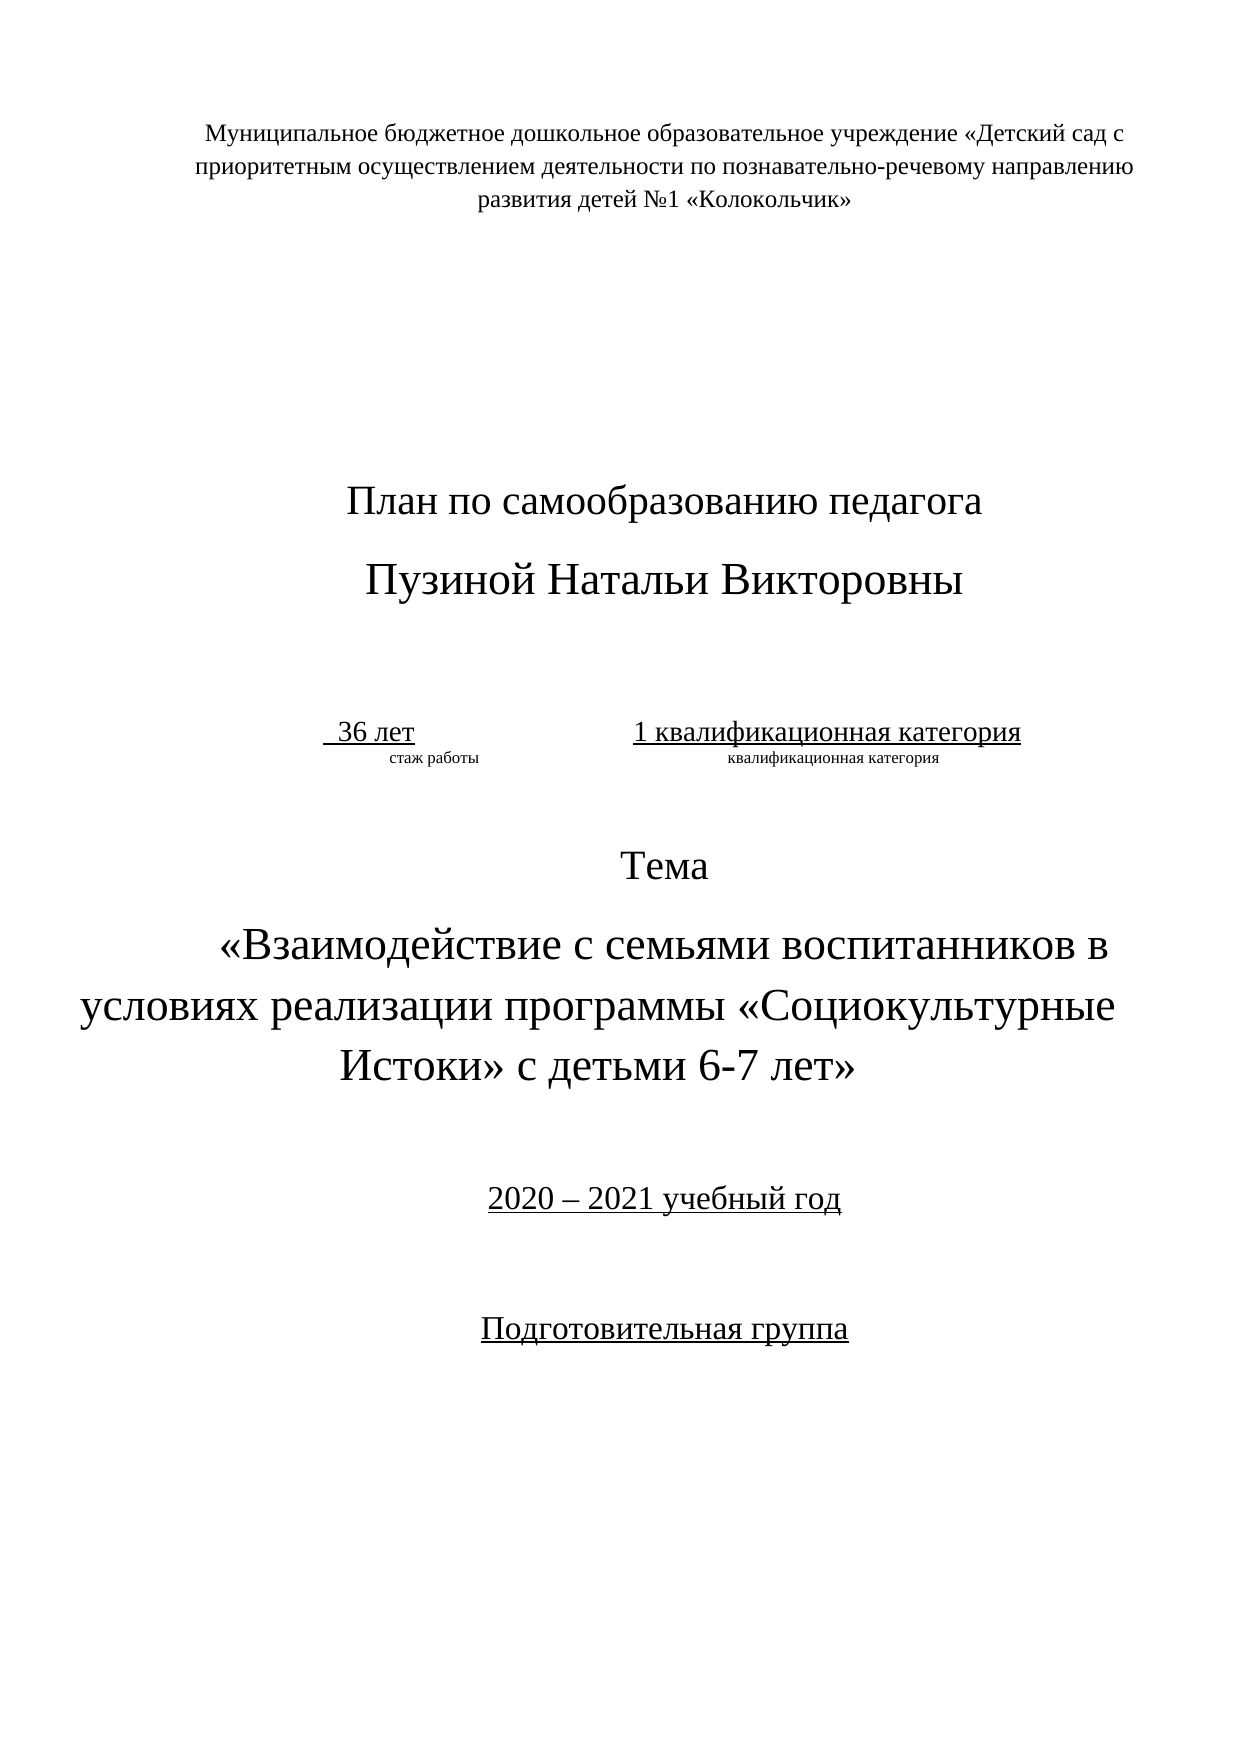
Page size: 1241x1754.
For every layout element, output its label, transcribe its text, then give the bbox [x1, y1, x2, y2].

text Тема [177, 841, 1152, 888]
text Подготовительная группа [177, 1308, 1152, 1346]
text Муниципальное бюджетное дошкольное образовательное учреждение «Детский сад с приоритетным осуществлением деятельности по познавательно-речевому направлению развития детей №1 «Колокольчик» [177, 118, 1152, 213]
text 2020 – 2021 учебный год [177, 1178, 1152, 1217]
text 36 лет 1 квалификационная категория [177, 714, 1152, 748]
text стаж работы квалификационная категория [177, 748, 1152, 781]
text План по самообразованию педагога [177, 476, 1152, 523]
text «Взаимодействие с семьями воспитанников в условиях реализации программы «Социокультурные Истоки» с детьми 6-7 лет» [44, 917, 1152, 1090]
text Пузиной Натальи Викторовны [177, 551, 1152, 604]
